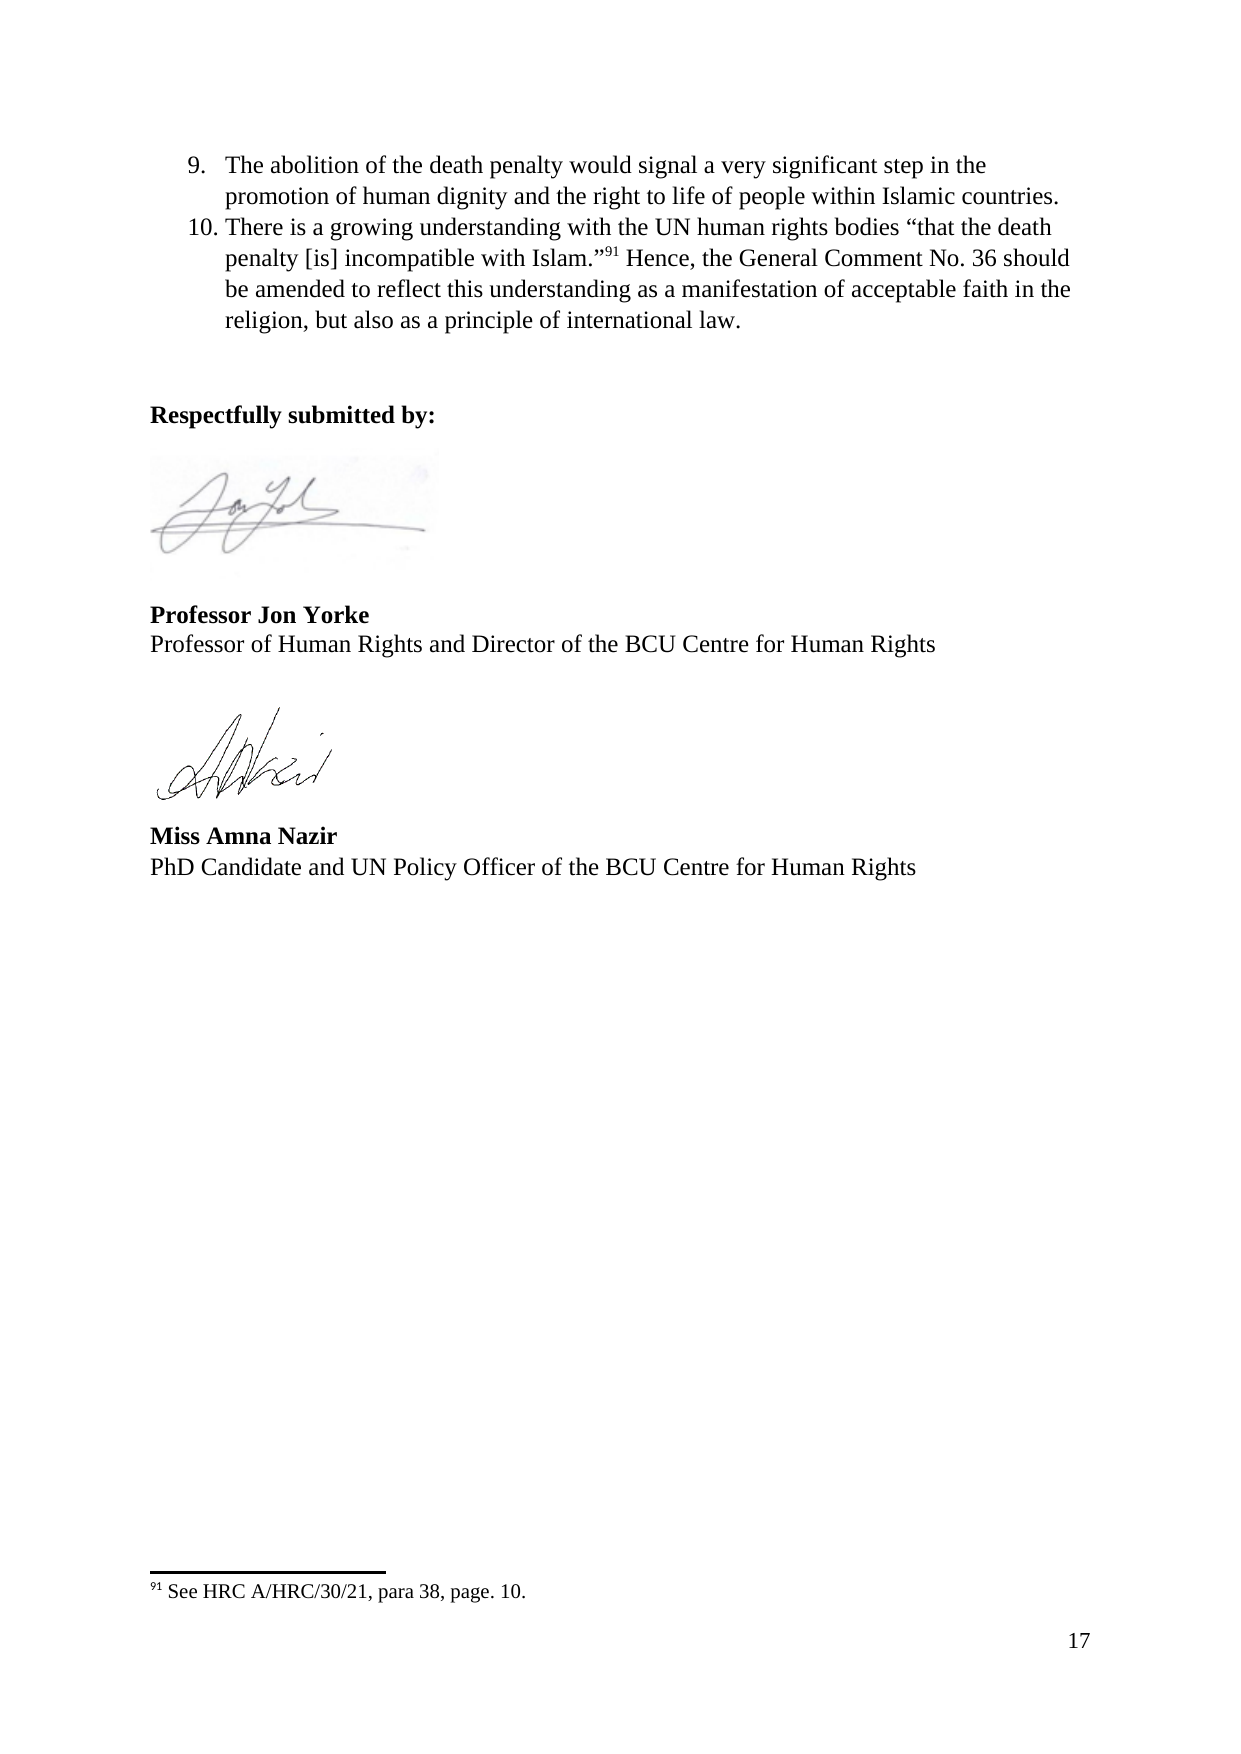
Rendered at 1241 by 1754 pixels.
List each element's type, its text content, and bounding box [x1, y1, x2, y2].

picture [150, 705, 343, 803]
list There is a growing understanding with the UN human rights bodies “that the death penalty [is] incompatible with Islam.” Hence, the General Comment No. 36 should be amended to reflect this understanding as a manifestation of acceptable faith in the religion, but also as a principle of international law. [187, 212, 1090, 334]
list The abolition of the death penalty would signal a very significant step in the promotion of human dignity and the right to life of people within Islamic countries. [187, 150, 1090, 210]
text Professor Jon Yorke [150, 600, 1090, 629]
text Professor of Human Rights and Director of the BCU Centre for Human Rights [150, 629, 1090, 657]
text Respectfully submitted by: [150, 401, 1090, 429]
text Miss Amna Nazir PhD Candidate and UN Policy Officer of the BCU Centre for Human Rights [150, 821, 1090, 881]
picture [150, 448, 439, 582]
